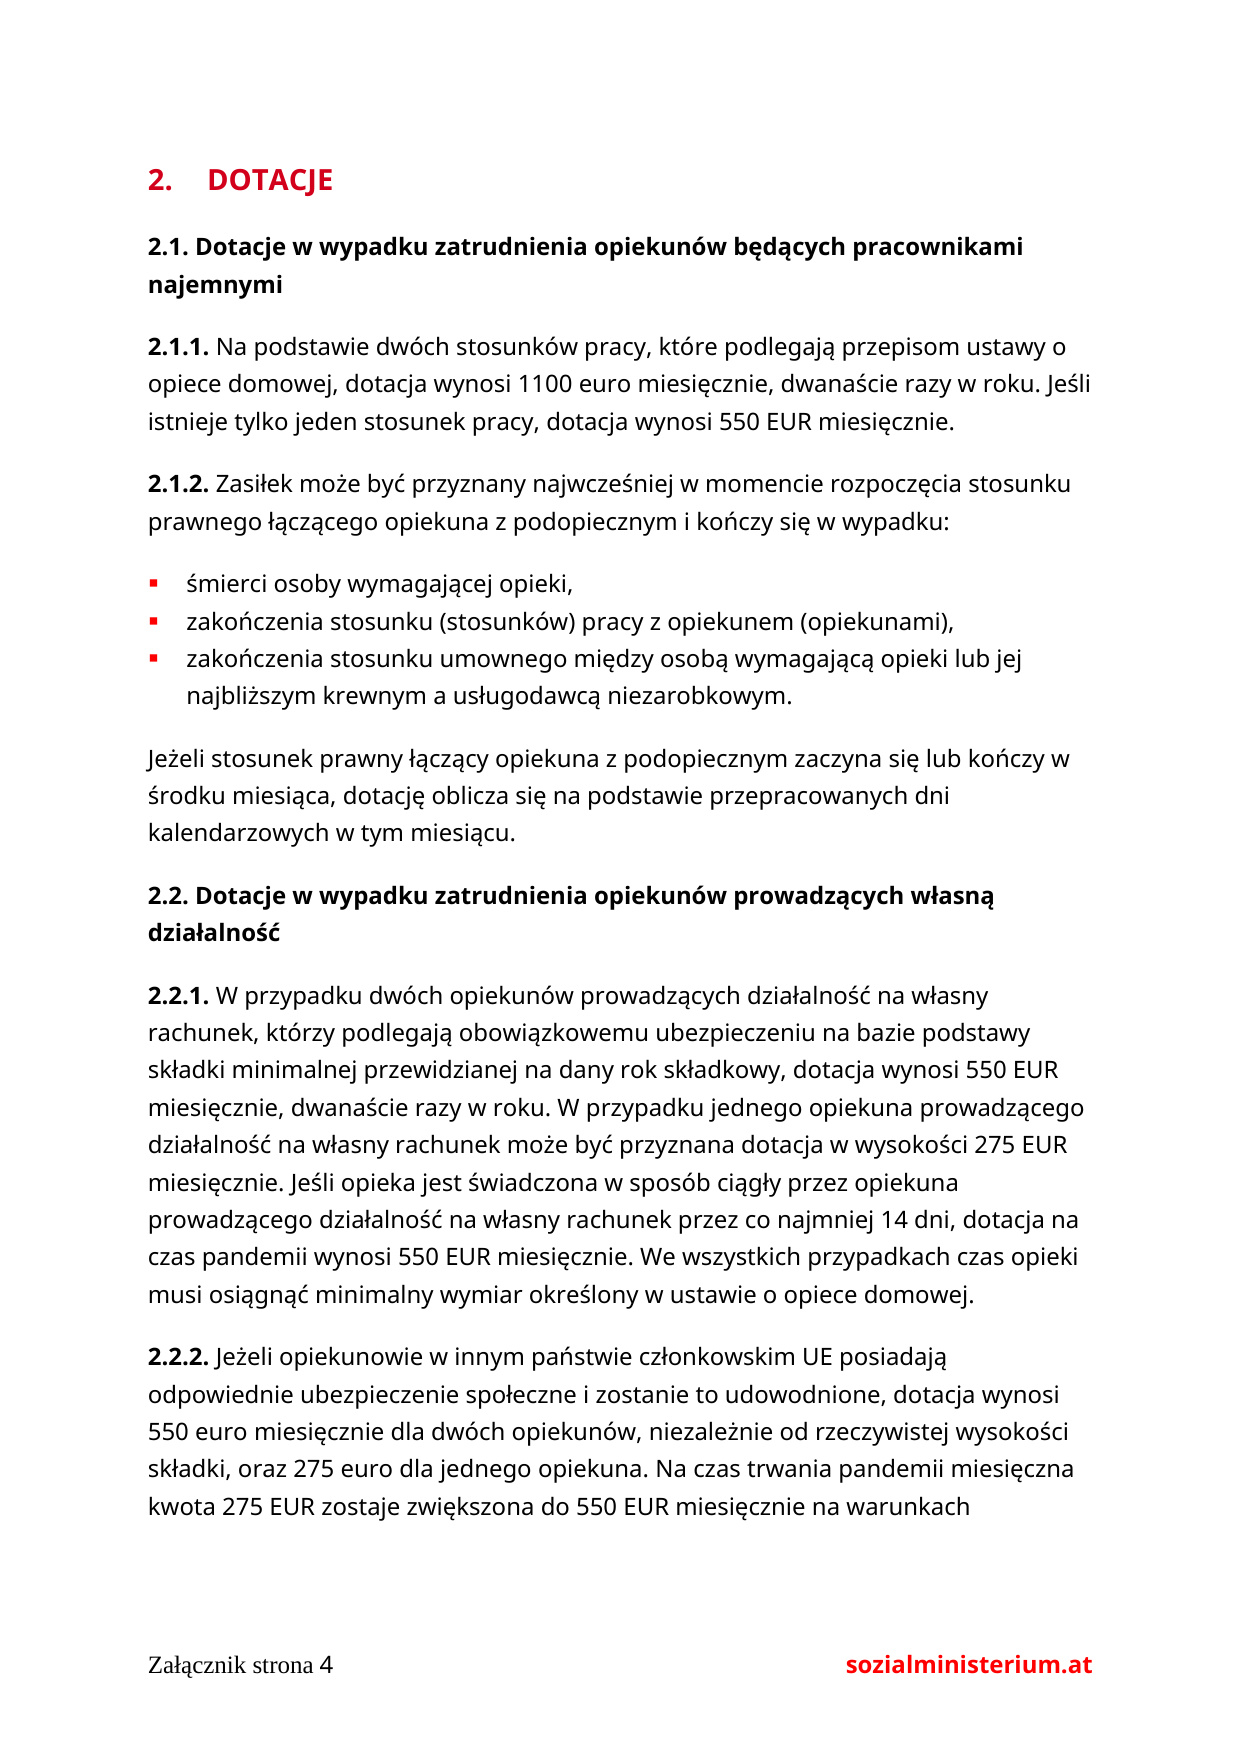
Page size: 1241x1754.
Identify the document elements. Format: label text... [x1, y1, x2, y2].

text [148, 1340, 1092, 1522]
list śmierci osoby wymagającej opieki, [148, 567, 1092, 599]
text 2.1. Dotacje w wypadku zatrudnienia opiekunów będących pracownikami najemnymi [148, 230, 1092, 300]
text 2.1.2. Zasiłek może być przyznany najwcześniej w momencie rozpoczęcia stosunku prawnego łączącego opiekuna z podopiecznym i kończy się w wypadku: [148, 467, 1092, 537]
text 2.2. Dotacje w wypadku zatrudnienia opiekunów prowadzących własną działalność [148, 879, 1092, 949]
list Jeżeli stosunek prawny łączący opiekuna z podopiecznym zaczyna się lub kończy w środku miesiąca, dotację oblicza się na podstawie przepracowanych dni kalendarzowych w tym miesiącu. [148, 741, 1092, 849]
list zakończenia stosunku (stosunków) pracy z opiekunem (opiekunami), [148, 604, 1092, 637]
text 2.2.1. W przypadku dwóch opiekunów prowadzących działalność na własny rachunek, którzy podlegają obowiązkowemu ubezpieczeniu na bazie podstawy składki minimalnej przewidzianej na dany rok składkowy, dotacja wynosi 550 EUR miesięcznie, dwanaście razy w roku. W przypadku jednego opiekuna prowadzącego działalność na własny rachunek może być przyznana dotacja w wysokości 275 EUR miesięcznie. Jeśli opieka jest świadczona w sposób ciągły przez opiekuna prowadzącego działalność na własny rachunek przez co najmniej 14 dni, dotacja na czas pandemii wynosi 550 EUR miesięcznie. We wszystkich przypadkach czas opieki musi osiągnąć minimalny wymiar określony w ustawie o opiece domowej. [148, 978, 1092, 1310]
text 2.1.1. Na podstawie dwóch stosunków pracy, które podlegają przepisom ustawy o opiece domowej, dotacja wynosi 1100 euro miesięcznie, dwanaście razy w roku. Jeśli istnieje tylko jeden stosunek pracy, dotacja wynosi 550 EUR miesięcznie. [148, 330, 1092, 437]
list zakończenia stosunku umownego między osobą wymagającą opieki lub jej najbliższym krewnym a usługodawcą niezarobkowym. [148, 642, 1092, 712]
text Dotacje [148, 159, 1092, 199]
